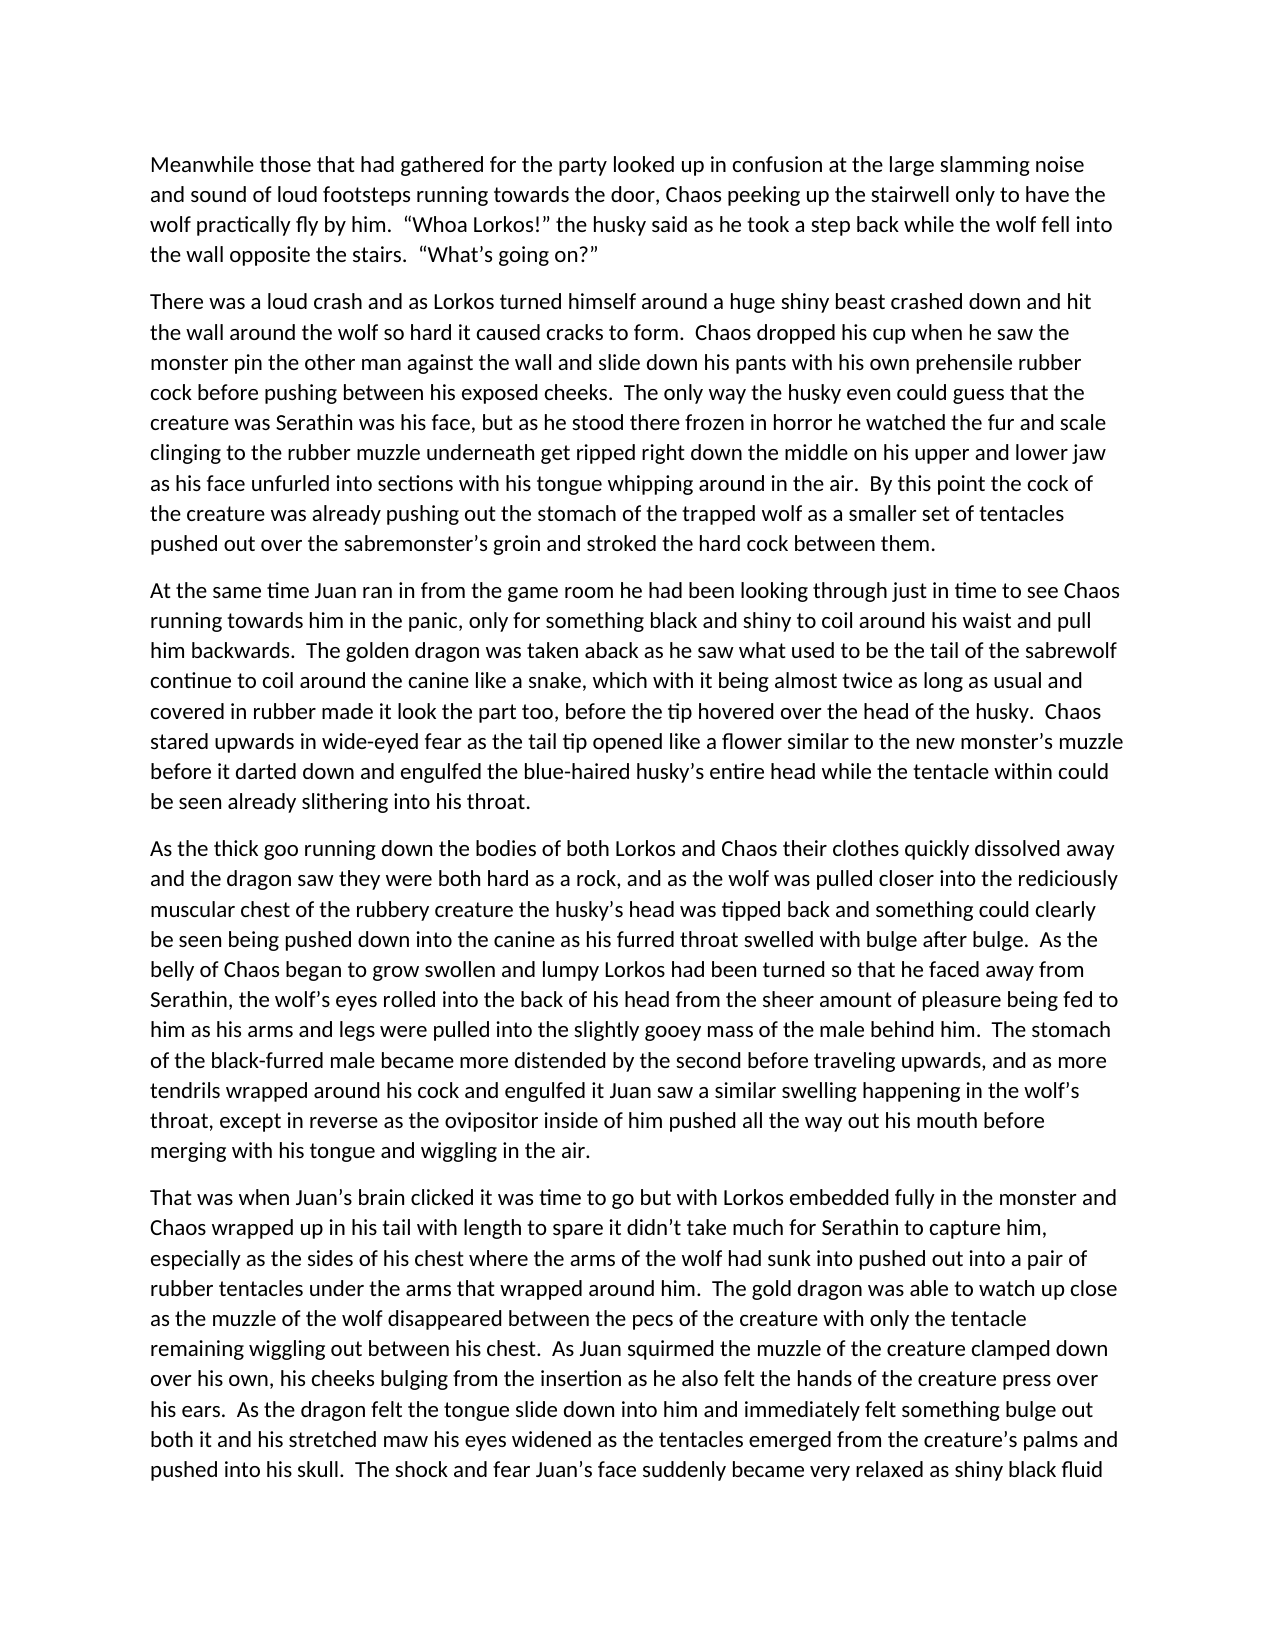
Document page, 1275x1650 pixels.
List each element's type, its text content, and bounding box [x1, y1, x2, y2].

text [150, 1183, 1125, 1483]
text Meanwhile those that had gathered for the party looked up in confusion at the large slamming noise and sound of loud footsteps running towards the door, Chaos peeking up the stairwell only to have the wolf practically fly by him. “Whoa Lorkos!” the husky said as he took a step back while the wolf fell into the wall opposite the stairs. “What’s going on?” [150, 150, 1125, 269]
text There was a loud crash and as Lorkos turned himself around a huge shiny beast crashed down and hit the wall around the wolf so hard it caused cracks to form. Chaos dropped his cup when he saw the monster pin the other man against the wall and slide down his pants with his own prehensile rubber cock before pushing between his exposed cheeks. The only way the husky even could guess that the creature was Serathin was his face, but as he stood there frozen in horror he watched the fur and scale clinging to the rubber muzzle underneath get ripped right down the middle on his upper and lower jaw as his face unfurled into sections with his tongue whipping around in the air. By this point the cock of the creature was already pushing out the stomach of the trapped wolf as a smaller set of tentacles pushed out over the sabremonster’s groin and stroked the hard cock between them. [150, 287, 1125, 557]
text At the same time Juan ran in from the game room he had been looking through just in time to see Chaos running towards him in the panic, only for something black and shiny to coil around his waist and pull him backwards. The golden dragon was taken aback as he saw what used to be the tail of the sabrewolf continue to coil around the canine like a snake, which with it being almost twice as long as usual and covered in rubber made it look the part too, before the tip hovered over the head of the husky. Chaos stared upwards in wide-eyed fear as the tail tip opened like a flower similar to the new monster’s muzzle before it darted down and engulfed the blue-haired husky’s entire head while the tentacle within could be seen already slithering into his throat. [150, 576, 1125, 816]
text As the thick goo running down the bodies of both Lorkos and Chaos their clothes quickly dissolved away and the dragon saw they were both hard as a rock, and as the wolf was pulled closer into the rediciously muscular chest of the rubbery creature the husky’s head was tipped back and something could clearly be seen being pushed down into the canine as his furred throat swelled with bulge after bulge. As the belly of Chaos began to grow swollen and lumpy Lorkos had been turned so that he faced away from Serathin, the wolf’s eyes rolled into the back of his head from the sheer amount of pleasure being fed to him as his arms and legs were pulled into the slightly gooey mass of the male behind him. The stomach of the black-furred male became more distended by the second before traveling upwards, and as more tendrils wrapped around his cock and engulfed it Juan saw a similar swelling happening in the wolf’s throat, except in reverse as the ovipositor inside of him pushed all the way out his mouth before merging with his tongue and wiggling in the air. [150, 834, 1125, 1164]
